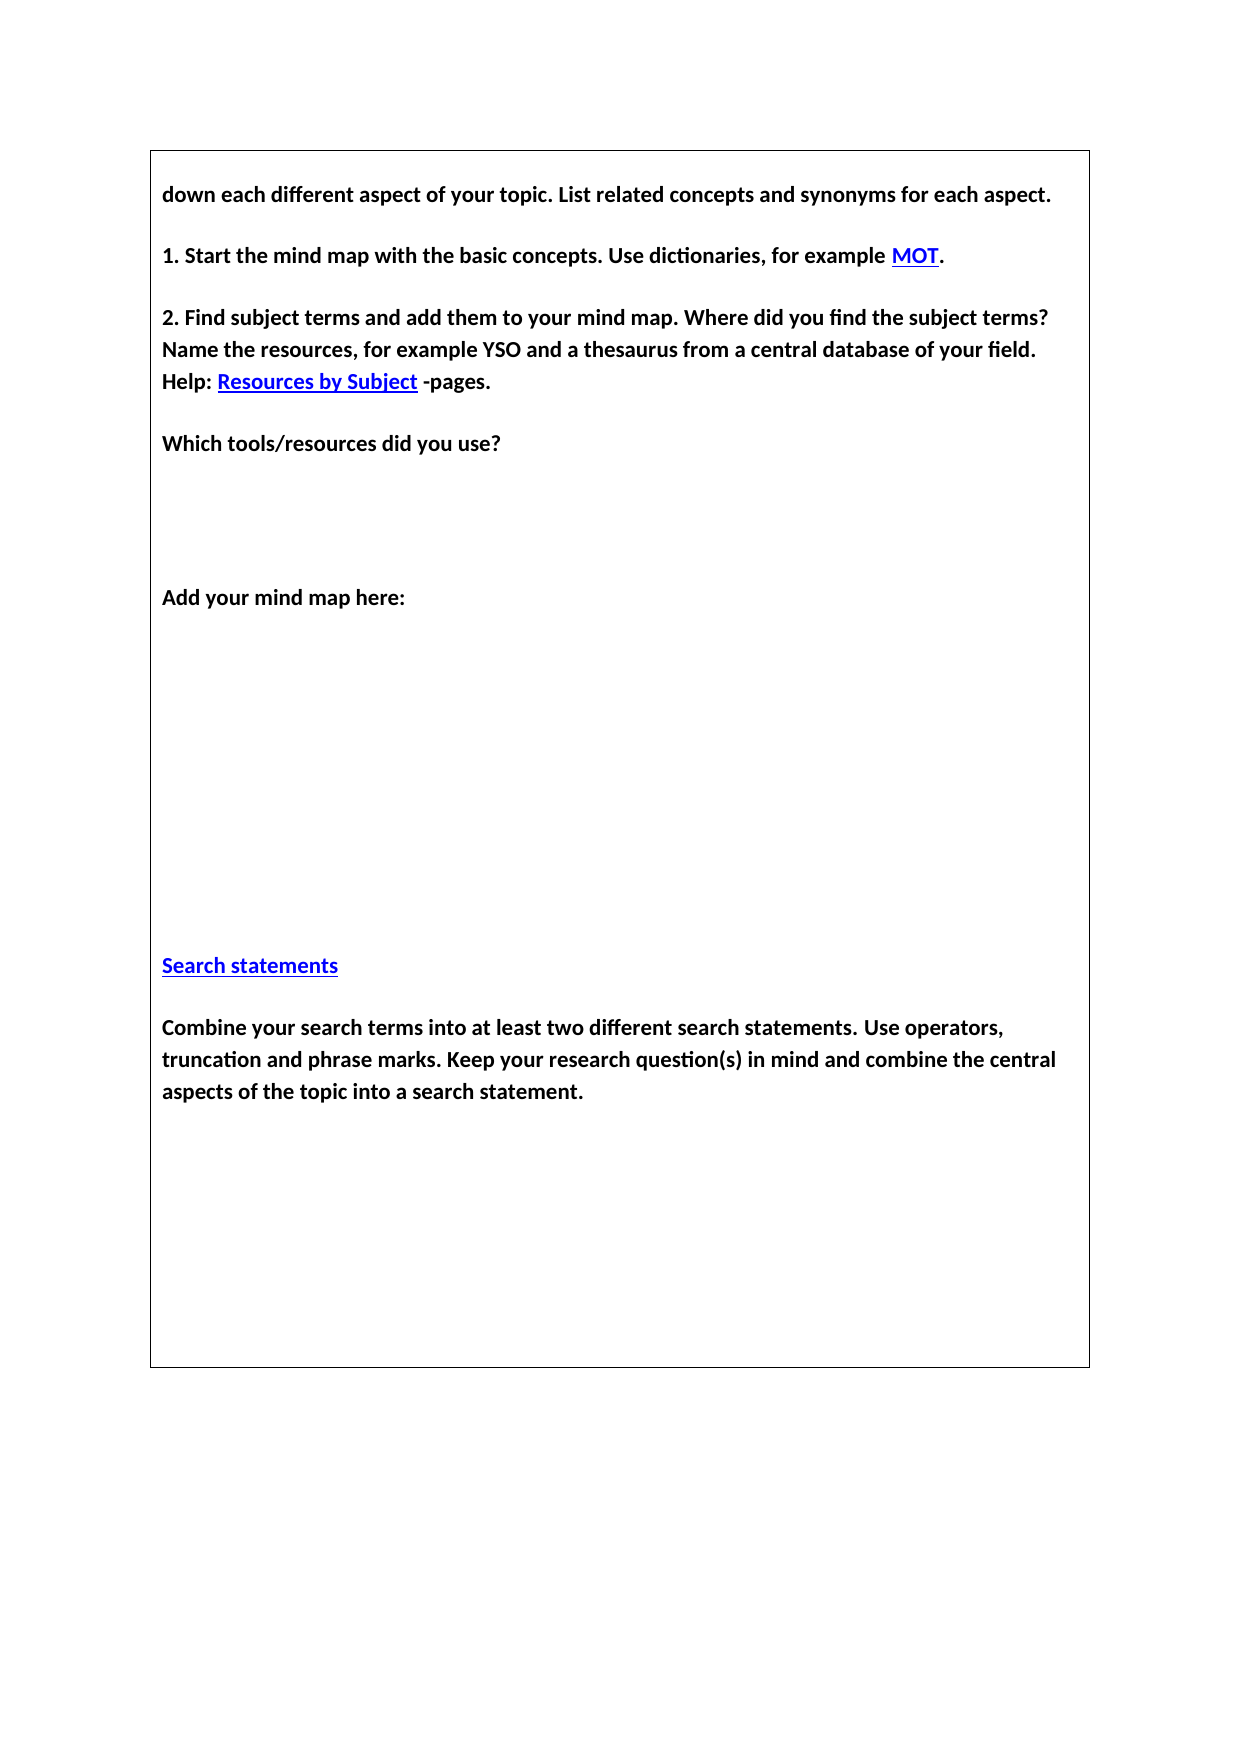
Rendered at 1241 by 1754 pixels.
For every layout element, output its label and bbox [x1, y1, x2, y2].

table_cell [151, 151, 1089, 1367]
